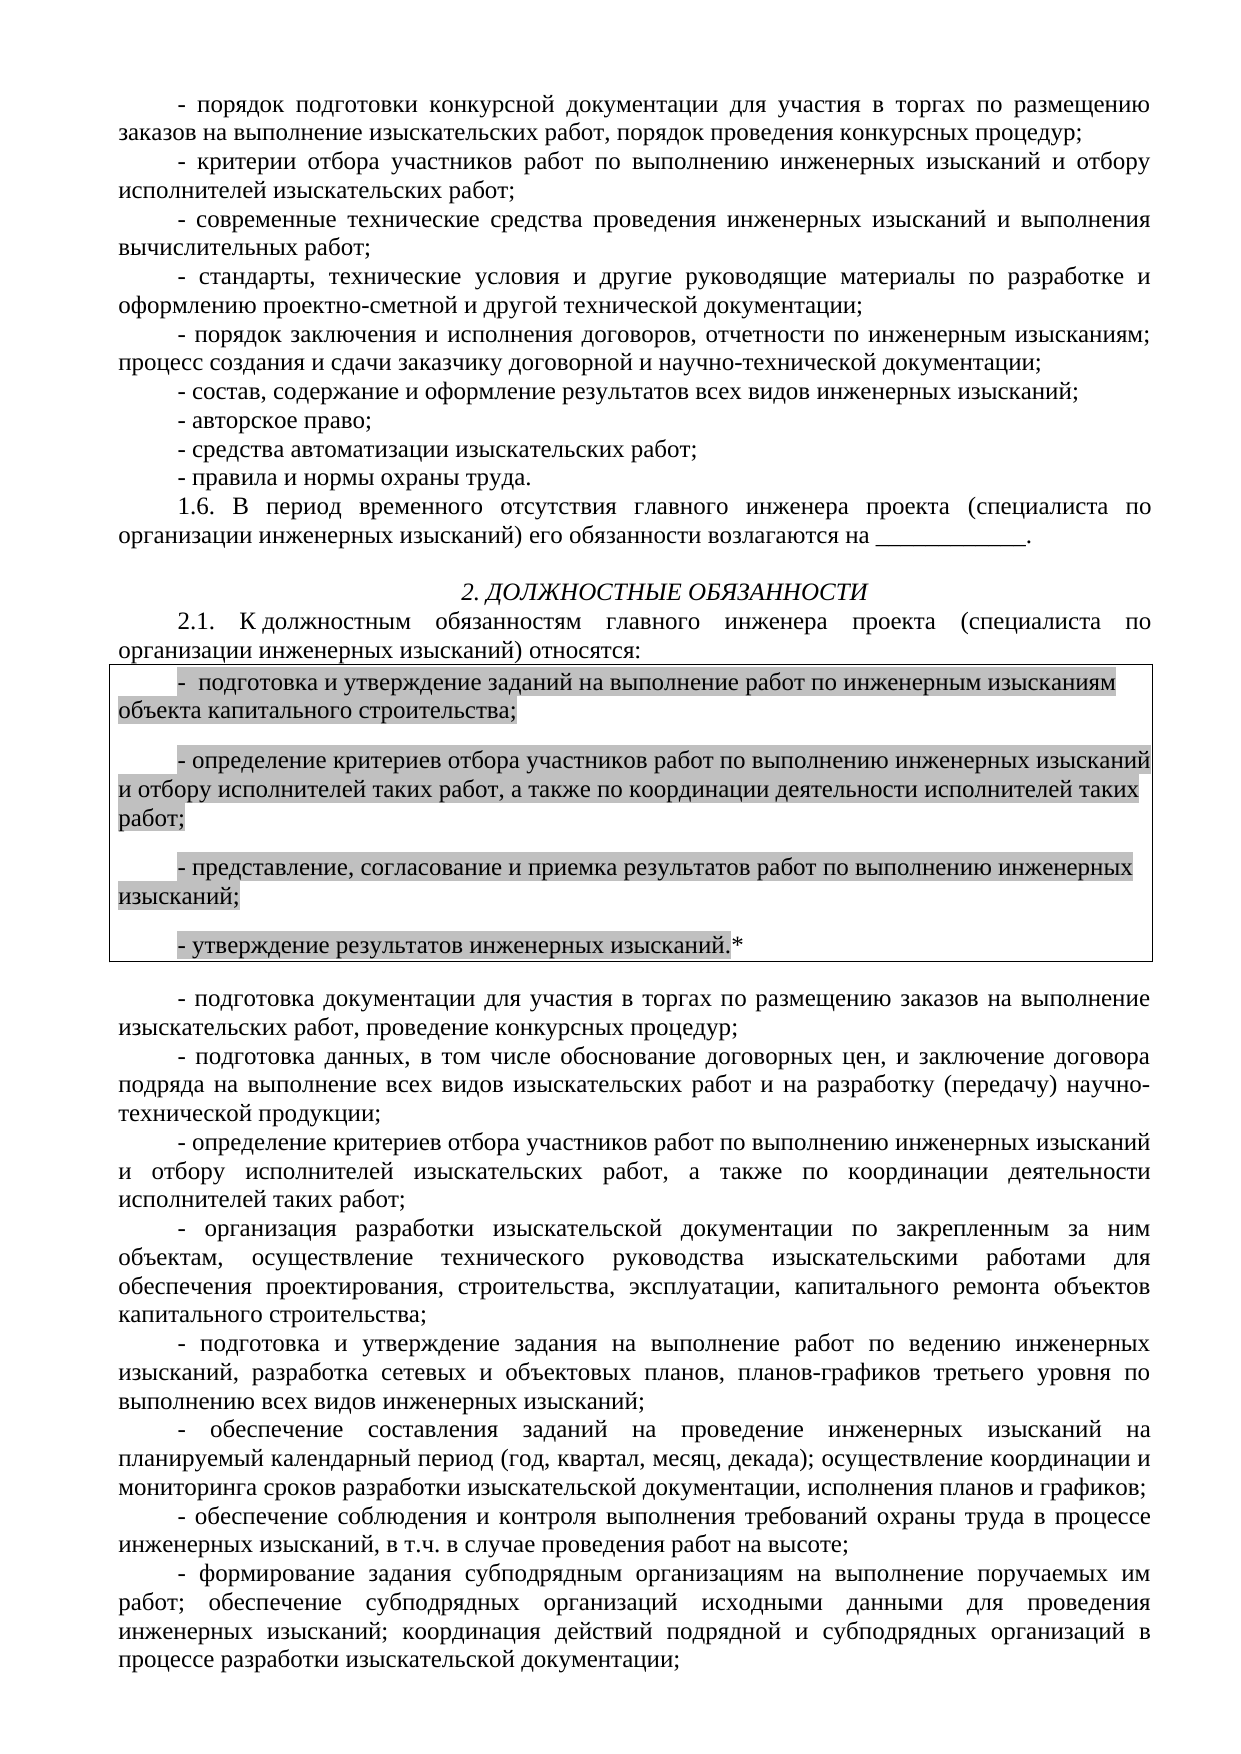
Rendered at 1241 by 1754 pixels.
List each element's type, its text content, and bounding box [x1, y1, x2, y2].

text - обеспечение соблюдения и контроля выполнения требований охраны труда в процессе инженерных изысканий, в т.ч. в случае проведения работ на высоте; [118, 1501, 1152, 1558]
text - правила и нормы охраны труда. [118, 462, 1152, 491]
list - определение критериев отбора участников работ по выполнению инженерных изысканий и отбору исполнителей изыскательских работ, а также по координации деятельности исполнителей таких работ; [118, 1127, 1152, 1213]
text - подготовка и утверждение заданий на выполнение работ по инженерным изысканиям объекта капитального строительства; [110, 665, 1152, 724]
text - утверждение результатов инженерных изысканий.* [110, 927, 1152, 961]
text - подготовка документации для участия в торгах по размещению заказов на выполнение изыскательских работ, проведение конкурсных процедур; [118, 983, 1152, 1041]
text - подготовка и утверждение задания на выполнение работ по ведению инженерных изысканий, разработка сетевых и объектовых планов, планов-графиков третьего уровня по выполнению всех видов инженерных изысканий; [118, 1328, 1152, 1414]
text - состав, содержание и оформление результатов всех видов инженерных изысканий; [118, 376, 1152, 405]
text 2. ДОЛЖНОСТНЫЕ ОБЯЗАННОСТИ [177, 577, 1152, 606]
text - современные технические средства проведения инженерных изысканий и выполнения вычислительных работ; [118, 204, 1152, 261]
list - организация разработки изыскательской документации по закрепленным за ним объектам, осуществление технического руководства изыскательскими работами для обеспечения проектирования, строительства, эксплуатации, капитального ремонта объектов капитального строительства; [118, 1213, 1152, 1328]
text - определение критериев отбора участников работ по выполнению инженерных изысканий и отбору исполнителей таких работ, а также по координации деятельности исполнителей таких работ; [110, 742, 1152, 831]
text 1.6. В период временного отсутствия главного инженера проекта (специалиста по организации инженерных изысканий) его обязанности возлагаются на ____________. [118, 491, 1152, 549]
text - представление, согласование и приемка результатов работ по выполнению инженерных изысканий; [110, 849, 1152, 910]
text - порядок заключения и исполнения договоров, отчетности по инженерным изысканиям; процесс создания и сдачи заказчику договорной и научно-технической документации; [118, 319, 1152, 376]
text - средства автоматизации изыскательских работ; [118, 434, 1152, 462]
text - формирование задания субподрядным организациям на выполнение поручаемых им работ; обеспечение субподрядных организаций исходными данными для проведения инженерных изысканий; координация действий подрядной и субподрядных организаций в процессе разработки изыскательской документации; [118, 1558, 1152, 1673]
text - обеспечение составления заданий на проведение инженерных изысканий на планируемый календарный период (год, квартал, месяц, декада); осуществление координации и мониторинга сроков разработки изыскательской документации, исполнения планов и графиков; [118, 1414, 1152, 1501]
text - порядок подготовки конкурсной документации для участия в торгах по размещению заказов на выполнение изыскательских работ, порядок проведения конкурсных процедур; [118, 89, 1152, 146]
text - авторское право; [118, 405, 1152, 434]
text - стандарты, технические условия и другие руководящие материалы по разработке и оформлению проектно-сметной и другой технической документации; [118, 261, 1152, 319]
text - критерии отбора участников работ по выполнению инженерных изысканий и отбору исполнителей изыскательских работ; [118, 146, 1152, 204]
text - подготовка данных, в том числе обоснование договорных цен, и заключение договора подряда на выполнение всех видов изыскательских работ и на разработку (передачу) научно-технической продукции; [118, 1041, 1152, 1127]
text 2.1. К должностным обязанностям главного инженера проекта (специалиста по организации инженерных изысканий) относятся: [118, 606, 1152, 664]
